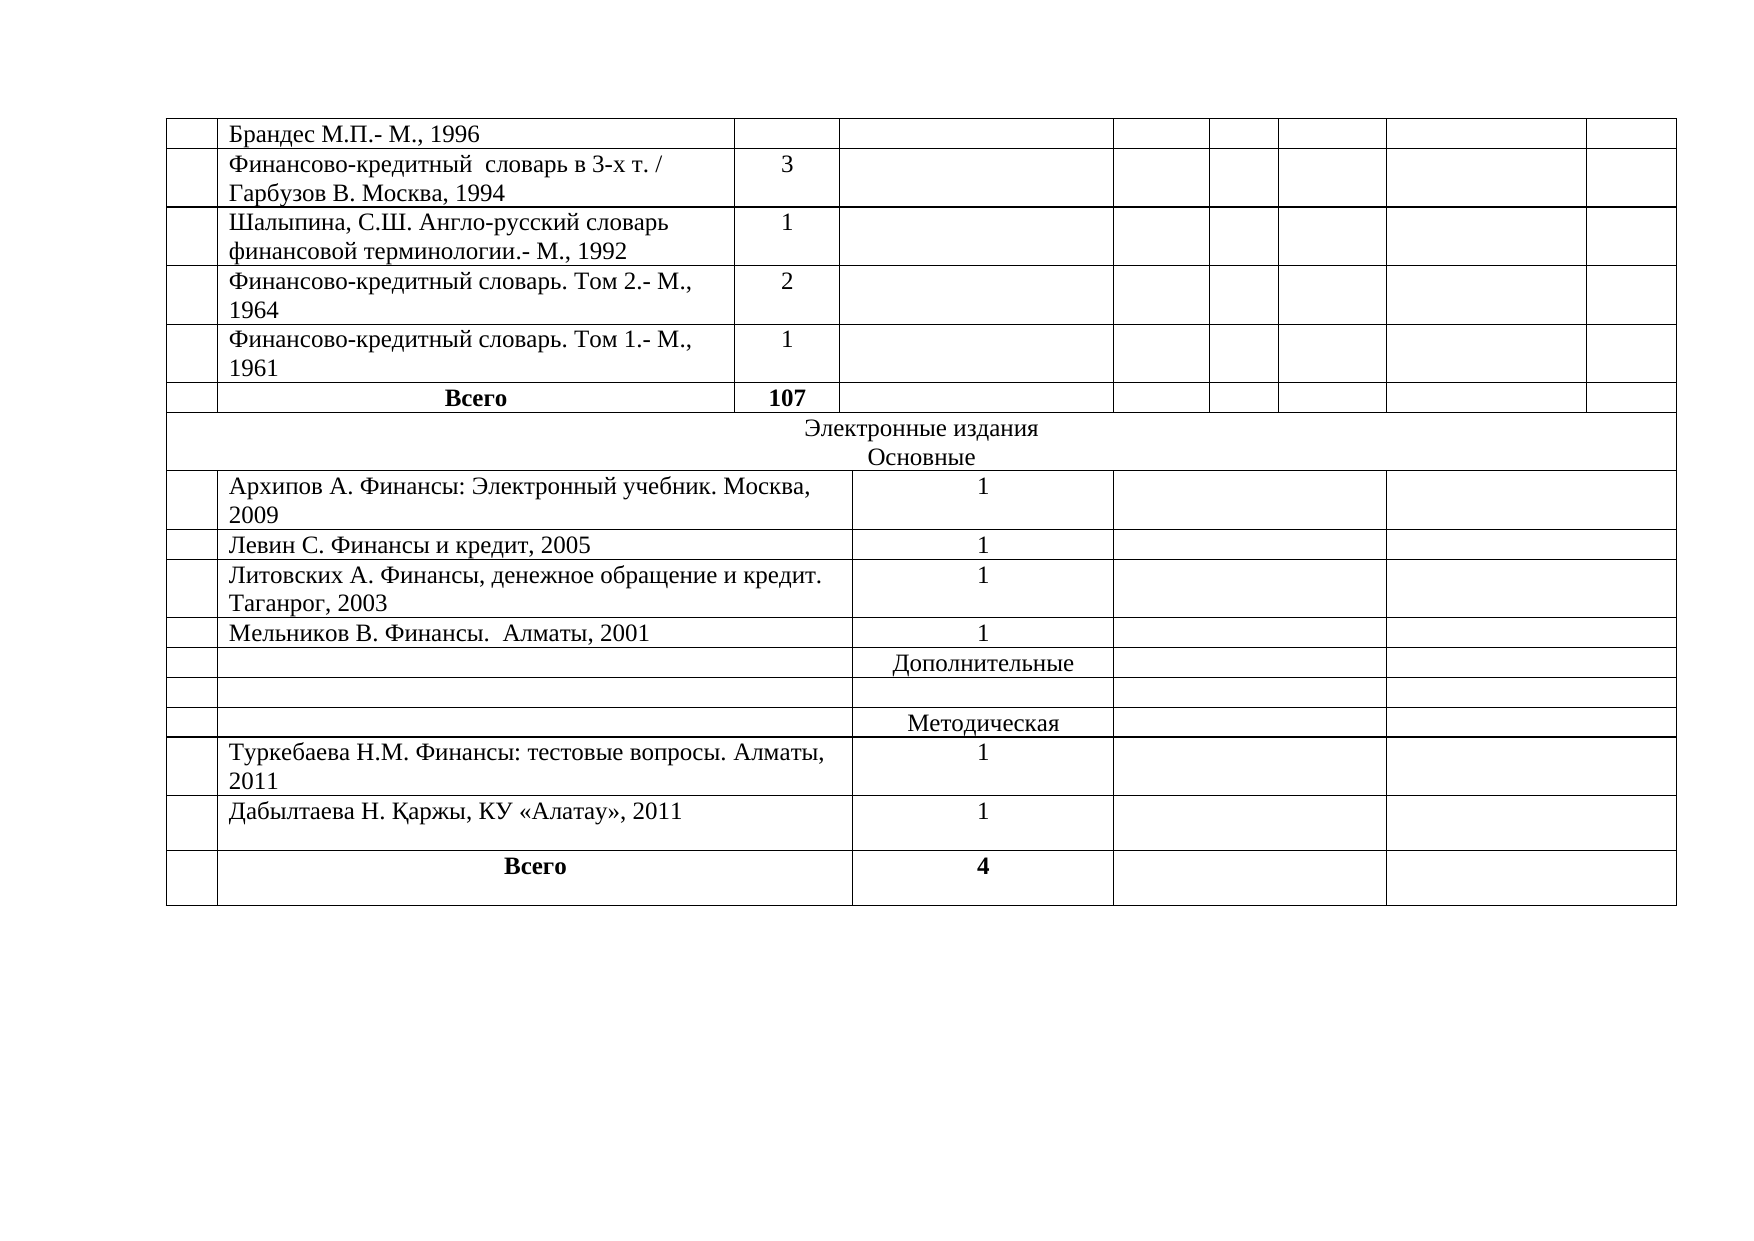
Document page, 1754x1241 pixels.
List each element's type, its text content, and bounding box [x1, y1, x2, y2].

table_cell [167, 851, 217, 905]
table_cell [218, 708, 852, 736]
table_cell [1114, 618, 1386, 647]
table_cell [1387, 149, 1586, 206]
table_cell [840, 266, 1113, 323]
table_cell [167, 208, 217, 265]
table_cell [1387, 851, 1676, 905]
table_cell [1210, 119, 1278, 148]
table_cell [1387, 383, 1586, 412]
table_cell [1387, 530, 1676, 559]
table_cell [1114, 208, 1209, 265]
table_cell [853, 678, 1113, 707]
table_cell [167, 266, 217, 323]
table_cell [1387, 796, 1676, 850]
table_cell 1 [735, 325, 839, 382]
table_cell Дополнительные [853, 648, 1113, 677]
table_cell 1 [853, 618, 1113, 647]
table_cell [1279, 383, 1386, 412]
table_cell [167, 560, 217, 617]
table_cell Методическая [853, 708, 1113, 736]
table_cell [218, 119, 734, 148]
table_cell 1 [853, 738, 1113, 795]
table_cell [1114, 560, 1386, 617]
table_cell [1114, 325, 1209, 382]
table_cell [1210, 325, 1278, 382]
table_cell 1 [853, 796, 1113, 850]
table_cell [1114, 471, 1386, 529]
table_cell [840, 325, 1113, 382]
table_cell [1279, 208, 1386, 265]
table_cell [1210, 149, 1278, 206]
table_cell [1387, 208, 1586, 265]
table_cell [167, 471, 217, 529]
table_cell [1387, 119, 1586, 148]
table_cell [1114, 851, 1386, 905]
table_cell [1279, 325, 1386, 382]
table_cell Всего [218, 383, 734, 412]
table_cell [1587, 208, 1676, 265]
table_cell [1279, 266, 1386, 323]
table_cell [1387, 708, 1676, 736]
table_cell [840, 208, 1113, 265]
table_cell [1114, 530, 1386, 559]
table_cell [1387, 471, 1676, 529]
table_cell [1387, 325, 1586, 382]
table_cell [840, 119, 1113, 148]
table_cell [167, 648, 217, 677]
table_cell [1587, 119, 1676, 148]
table_cell [218, 678, 852, 707]
table_cell [167, 708, 217, 736]
table_cell Туркебаева Н.М. Финансы: тестовые вопросы. Алматы, 2011 [218, 738, 852, 795]
table_cell 2 [735, 266, 839, 323]
table_cell [1587, 266, 1676, 323]
table_cell [1114, 796, 1386, 850]
table_cell [167, 738, 217, 795]
table_cell [1210, 208, 1278, 265]
table_cell [167, 796, 217, 850]
table_cell [1587, 383, 1676, 412]
table_cell [1279, 149, 1386, 206]
table_cell [840, 149, 1113, 206]
table_cell [167, 383, 217, 412]
table_cell [167, 325, 217, 382]
table_cell Финансово-кредитный словарь. Том 1.- М., 1961 [218, 325, 734, 382]
table_cell [1279, 119, 1386, 148]
table_cell [1210, 383, 1278, 412]
table_cell 5 [735, 119, 839, 148]
table_cell Финансово-кредитный словарь. Том 2.- М., 1964 [218, 266, 734, 323]
table_cell [1387, 560, 1676, 617]
table_cell [218, 648, 852, 677]
table_cell [1114, 266, 1209, 323]
table_cell [167, 678, 217, 707]
table_cell 3 [735, 149, 839, 206]
table_cell [1387, 738, 1676, 795]
table_cell [1114, 383, 1209, 412]
table_cell [1114, 149, 1209, 206]
table_cell [1587, 325, 1676, 382]
table_cell [1114, 648, 1386, 677]
table_cell [840, 383, 1113, 412]
table_cell [167, 149, 217, 206]
table_cell [1387, 618, 1676, 647]
table_cell [167, 530, 217, 559]
table_cell 1 [853, 560, 1113, 617]
table_cell Дабылтаева Н. Қаржы, КУ «Алатау», 2011 [218, 796, 852, 850]
table_cell Финансово-кредитный словарь в 3-х т. / Гарбузов В. Москва, 1994 [218, 149, 734, 206]
table_cell Всего [218, 851, 852, 905]
table_cell [167, 119, 217, 148]
table_cell Шалыпина, С.Ш. Англо-русский словарь финансовой терминологии.- М., 1992 [218, 208, 734, 265]
table_cell Левин С. Финансы и кредит, 2005 [218, 530, 852, 559]
table_cell Электронные издания Основные [167, 413, 1676, 470]
table_cell 107 [735, 383, 839, 412]
table_cell [1387, 648, 1676, 677]
table_cell [1114, 708, 1386, 736]
table_cell 1 [735, 208, 839, 265]
table_cell [1114, 738, 1386, 795]
table_cell [1114, 678, 1386, 707]
table_cell [1387, 266, 1586, 323]
table_cell Литовских А. Финансы, денежное обращение и кредит. Таганрог, 2003 [218, 560, 852, 617]
table_cell [167, 618, 217, 647]
table_cell [1114, 119, 1209, 148]
table_cell 1 [853, 471, 1113, 529]
table_cell Мельников В. Финансы. Алматы, 2001 [218, 618, 852, 647]
table_cell Архипов А. Финансы: Электронный учебник. Москва, 2009 [218, 471, 852, 529]
table_cell 4 [853, 851, 1113, 905]
table_cell [1387, 678, 1676, 707]
table_cell [1210, 266, 1278, 323]
table_cell [1587, 149, 1676, 206]
table_cell 1 [853, 530, 1113, 559]
